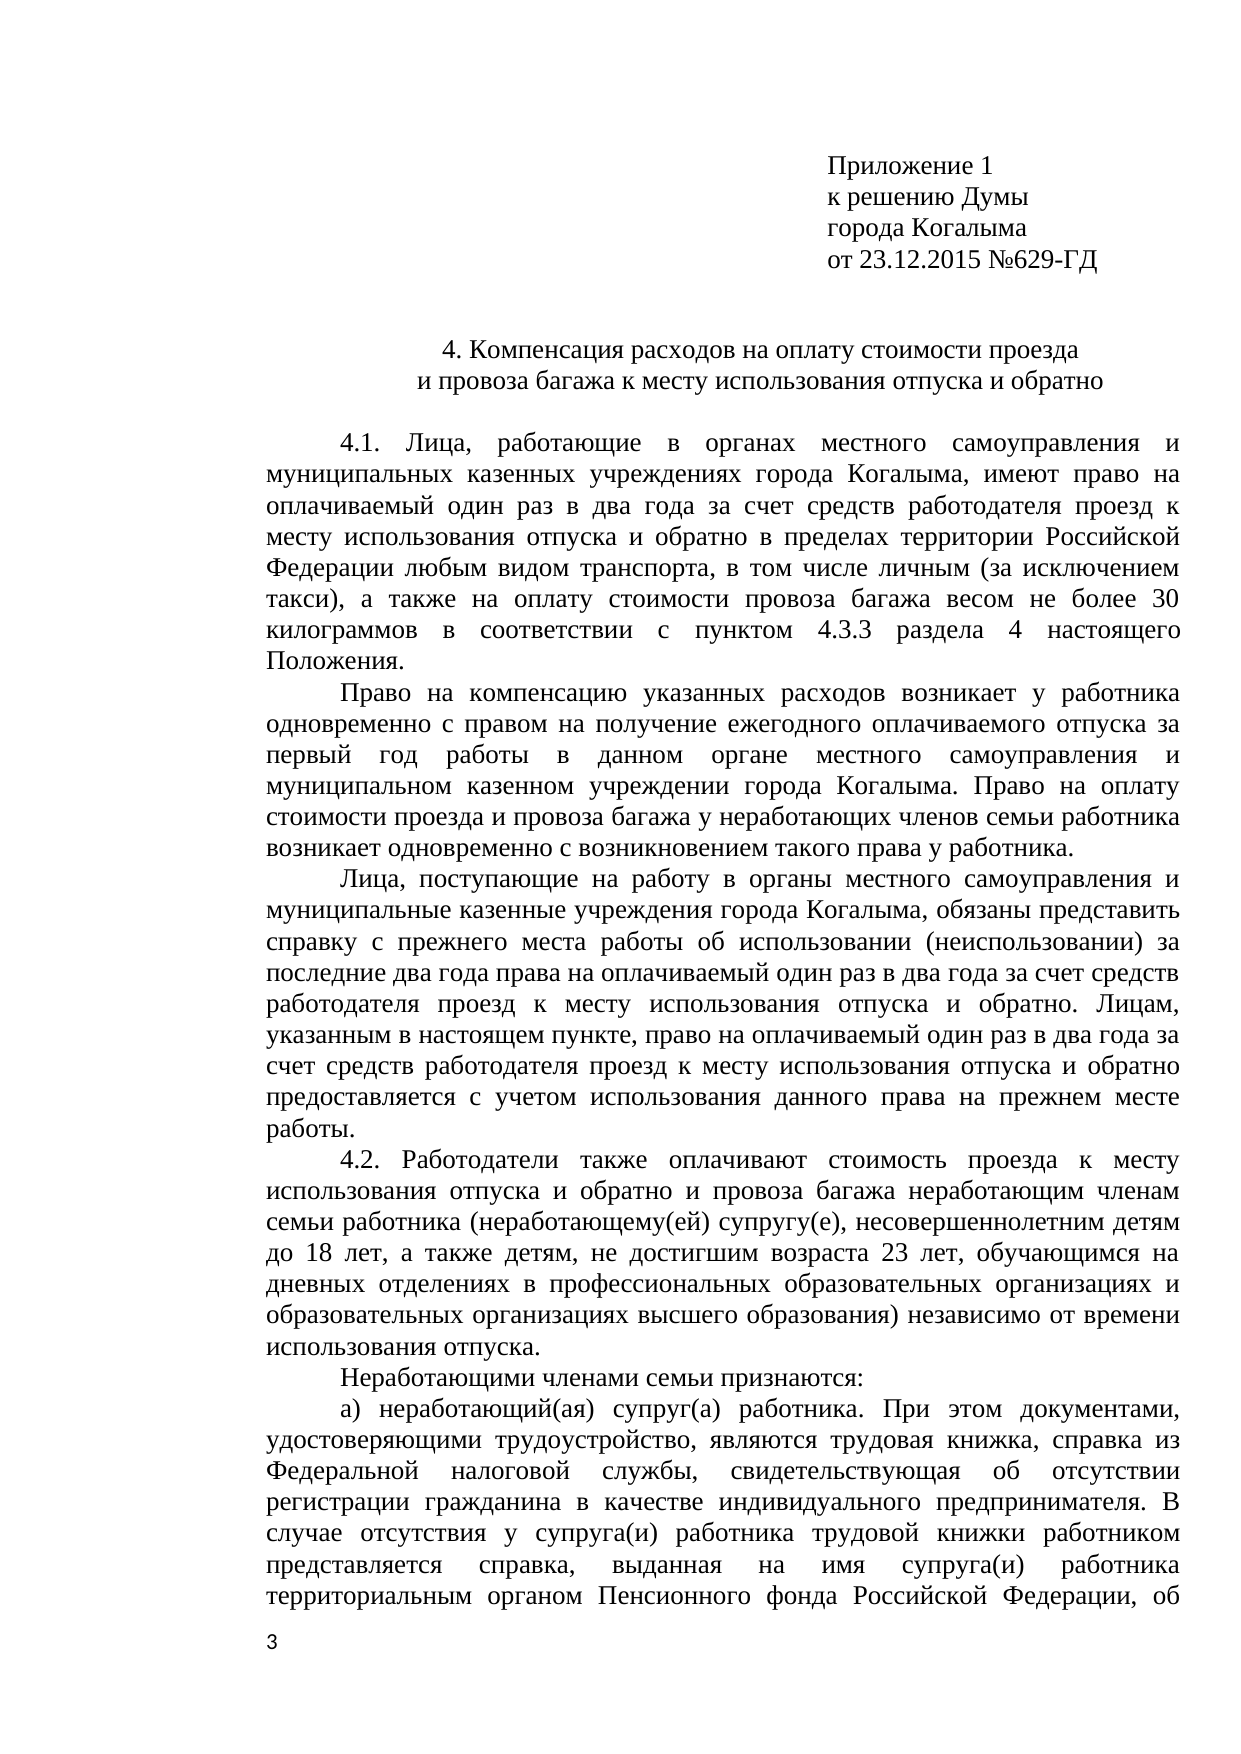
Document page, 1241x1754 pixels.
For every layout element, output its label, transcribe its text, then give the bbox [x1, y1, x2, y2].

text 4.1. Лица, работающие в органах местного самоуправления и муниципальных казенных учреждениях города Когалыма, имеют право на оплачиваемый один раз в два года за счет средств работодателя проезд к месту использования отпуска и обратно в пределах территории Российской Федерации любым видом транспорта, в том числе личным (за исключением такси), а также на оплату стоимости провоза багажа весом не более 30 килограммов в соответствии с пунктом 4.3.3 раздела 4 настоящего Положения. [266, 426, 1181, 676]
list Приложение 1 [266, 149, 1181, 180]
list к решению Думы [266, 180, 1181, 212]
text 4. Компенсация расходов на оплату стоимости проезда [266, 333, 1181, 364]
text 4.2. Работодатели также оплачивают стоимость проезда к месту использования отпуска и обратно и провоза багажа неработающим членам семьи работника (неработающему(ей) супругу(е), несовершеннолетним детям до 18 лет, а также детям, не достигшим возраста 23 лет, обучающимся на дневных отделениях в профессиональных образовательных организациях и образовательных организациях высшего образования) независимо от времени использования отпуска. [266, 1143, 1181, 1361]
list города Когалыма [266, 212, 1181, 243]
text Неработающими членами семьи признаются: [266, 1361, 1181, 1392]
text Лица, поступающие на работу в органы местного самоуправления и муниципальные казенные учреждения города Когалыма, обязаны представить справку с прежнего места работы об использовании (неиспользовании) за последние два года права на оплачиваемый один раз в два года за счет средств работодателя проезд к месту использования отпуска и обратно. Лицам, указанным в настоящем пункте, право на оплачиваемый один раз в два года за счет средств работодателя проезд к месту использования отпуска и обратно предоставляется с учетом использования данного права на прежнем месте работы. [266, 862, 1181, 1143]
text Право на компенсацию указанных расходов возникает у работника одновременно с правом на получение ежегодного оплачиваемого отпуска за первый год работы в данном органе местного самоуправления и муниципальном казенном учреждении города Когалыма. Право на оплату стоимости проезда и провоза багажа у неработающих членов семьи работника возникает одновременно с возникновением такого права у работника. [266, 676, 1181, 862]
list от 23.12.2015 №629-ГД [266, 243, 1181, 274]
text и провоза багажа к месту использования отпуска и обратно [266, 364, 1181, 395]
